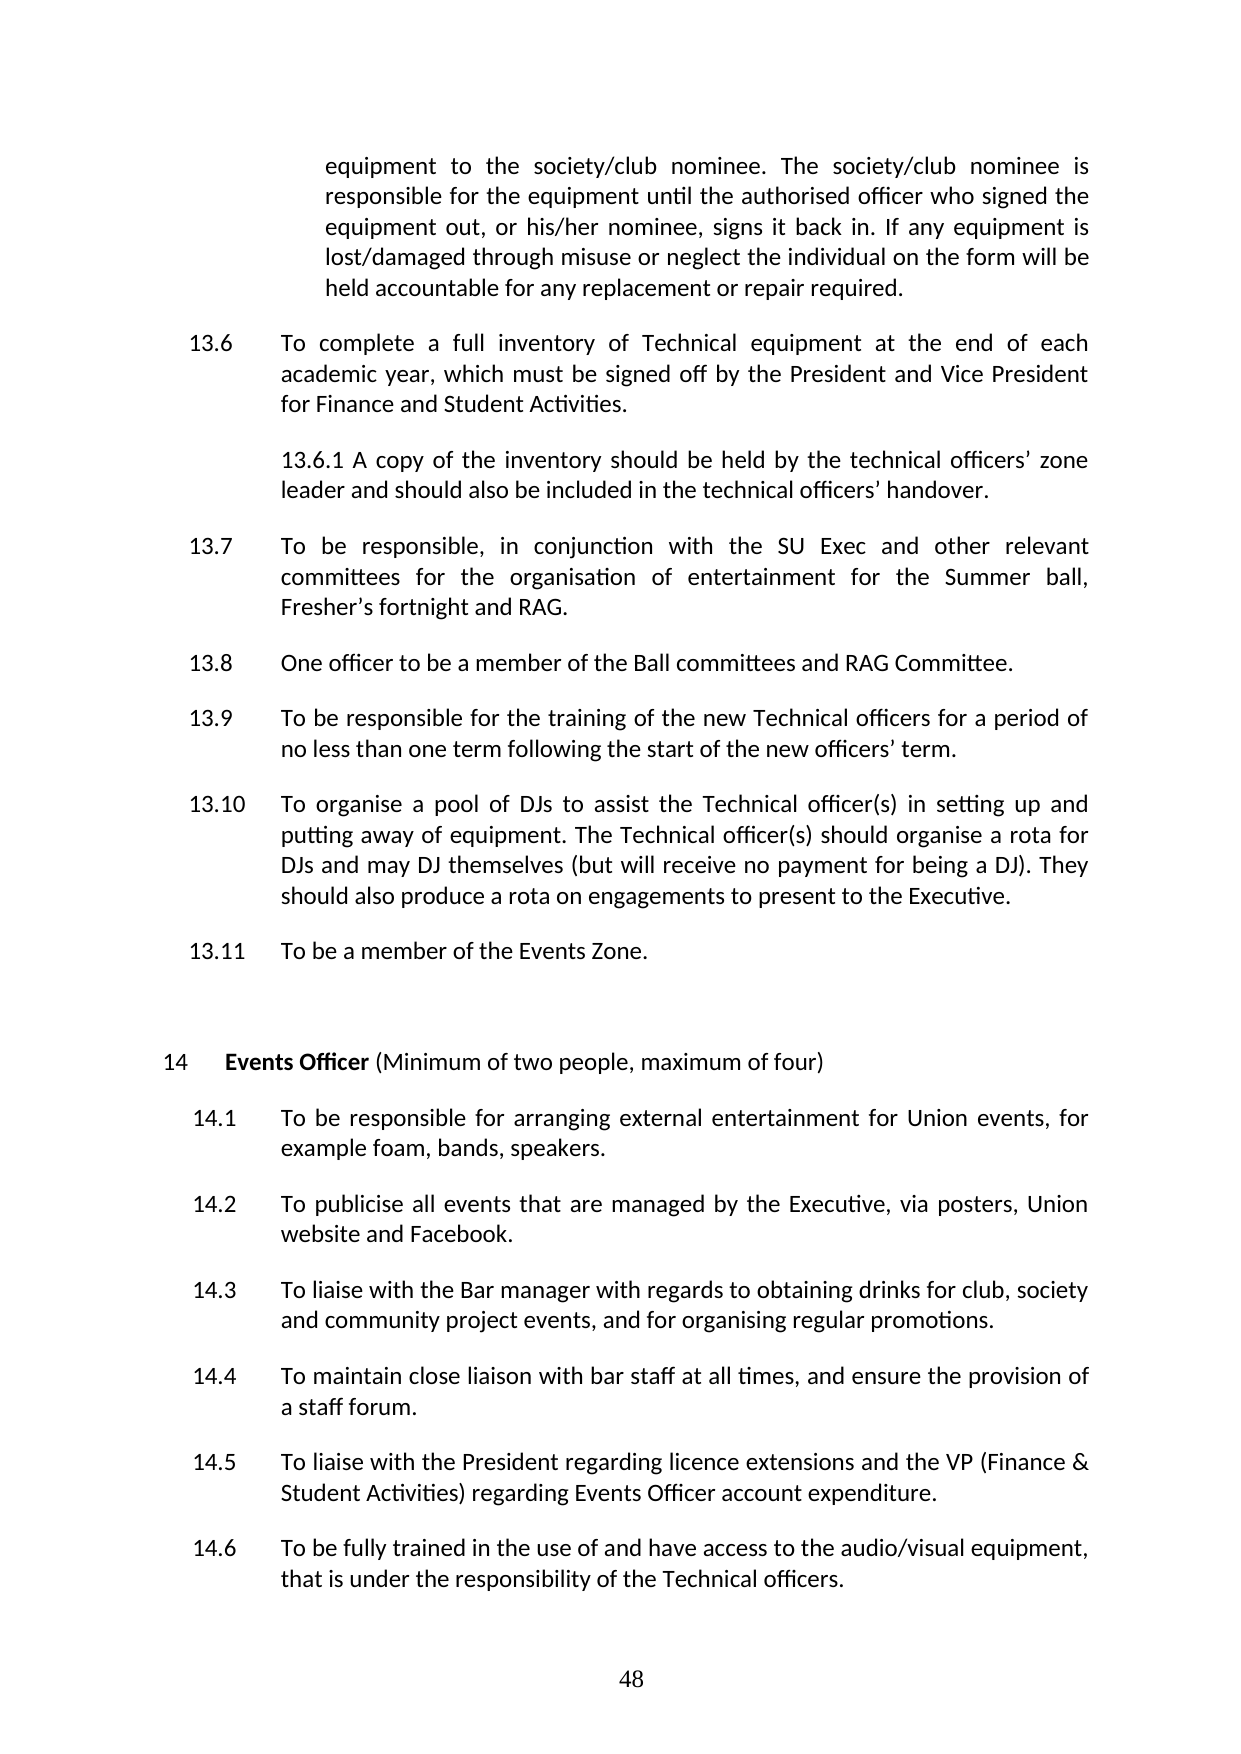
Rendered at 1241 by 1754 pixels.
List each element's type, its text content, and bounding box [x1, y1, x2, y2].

list One officer to be a member of the Ball committees and RAG Committee. [188, 647, 1090, 677]
list To be responsible for arranging external entertainment for Union events, for example foam, bands, speakers. [192, 1102, 1090, 1163]
list To maintain close liaison with bar staff at all times, and ensure the provision of a staff forum. [192, 1360, 1090, 1421]
list To be responsible, in conjunction with the SU Exec and other relevant committees for the organisation of entertainment for the Summer ball, Fresher’s fortnight and RAG. [188, 530, 1090, 622]
list To liaise with the President regarding licence extensions and the VP (Finance & Student Activities) regarding Events Officer account expenditure. [192, 1446, 1090, 1507]
list To be responsible for the training of the new Technical officers for a period of no less than one term following the start of the new officers’ term. [188, 702, 1090, 763]
list To be fully trained in the use of and have access to the audio/visual equipment, that is under the responsibility of the Technical officers. [192, 1532, 1090, 1593]
list To complete a full inventory of Technical equipment at the end of each academic year, which must be signed off by the President and Vice President for Finance and Student Activities. [188, 328, 1090, 419]
list To liaise with the Bar manager with regards to obtaining drinks for club, society and community project events, and for organising regular promotions. [192, 1274, 1090, 1335]
list Events Officer (Minimum of two people, maximum of four) [162, 1046, 1090, 1077]
text 13.6.1 A copy of the inventory should be held by the technical officers’ zone leader and should also be included in the technical officers’ handover. [281, 444, 1090, 505]
list To organise a pool of DJs to assist the Technical officer(s) in setting up and putting away of equipment. The Technical officer(s) should organise a rota for DJs and may DJ themselves (but will receive no payment for being a DJ). They should also produce a rota on engagements to present to the Executive. [188, 788, 1090, 910]
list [221, 150, 1090, 303]
list To be a member of the Events Zone. [188, 935, 1090, 966]
list To publicise all events that are managed by the Executive, via posters, Union website and Facebook. [192, 1188, 1090, 1249]
